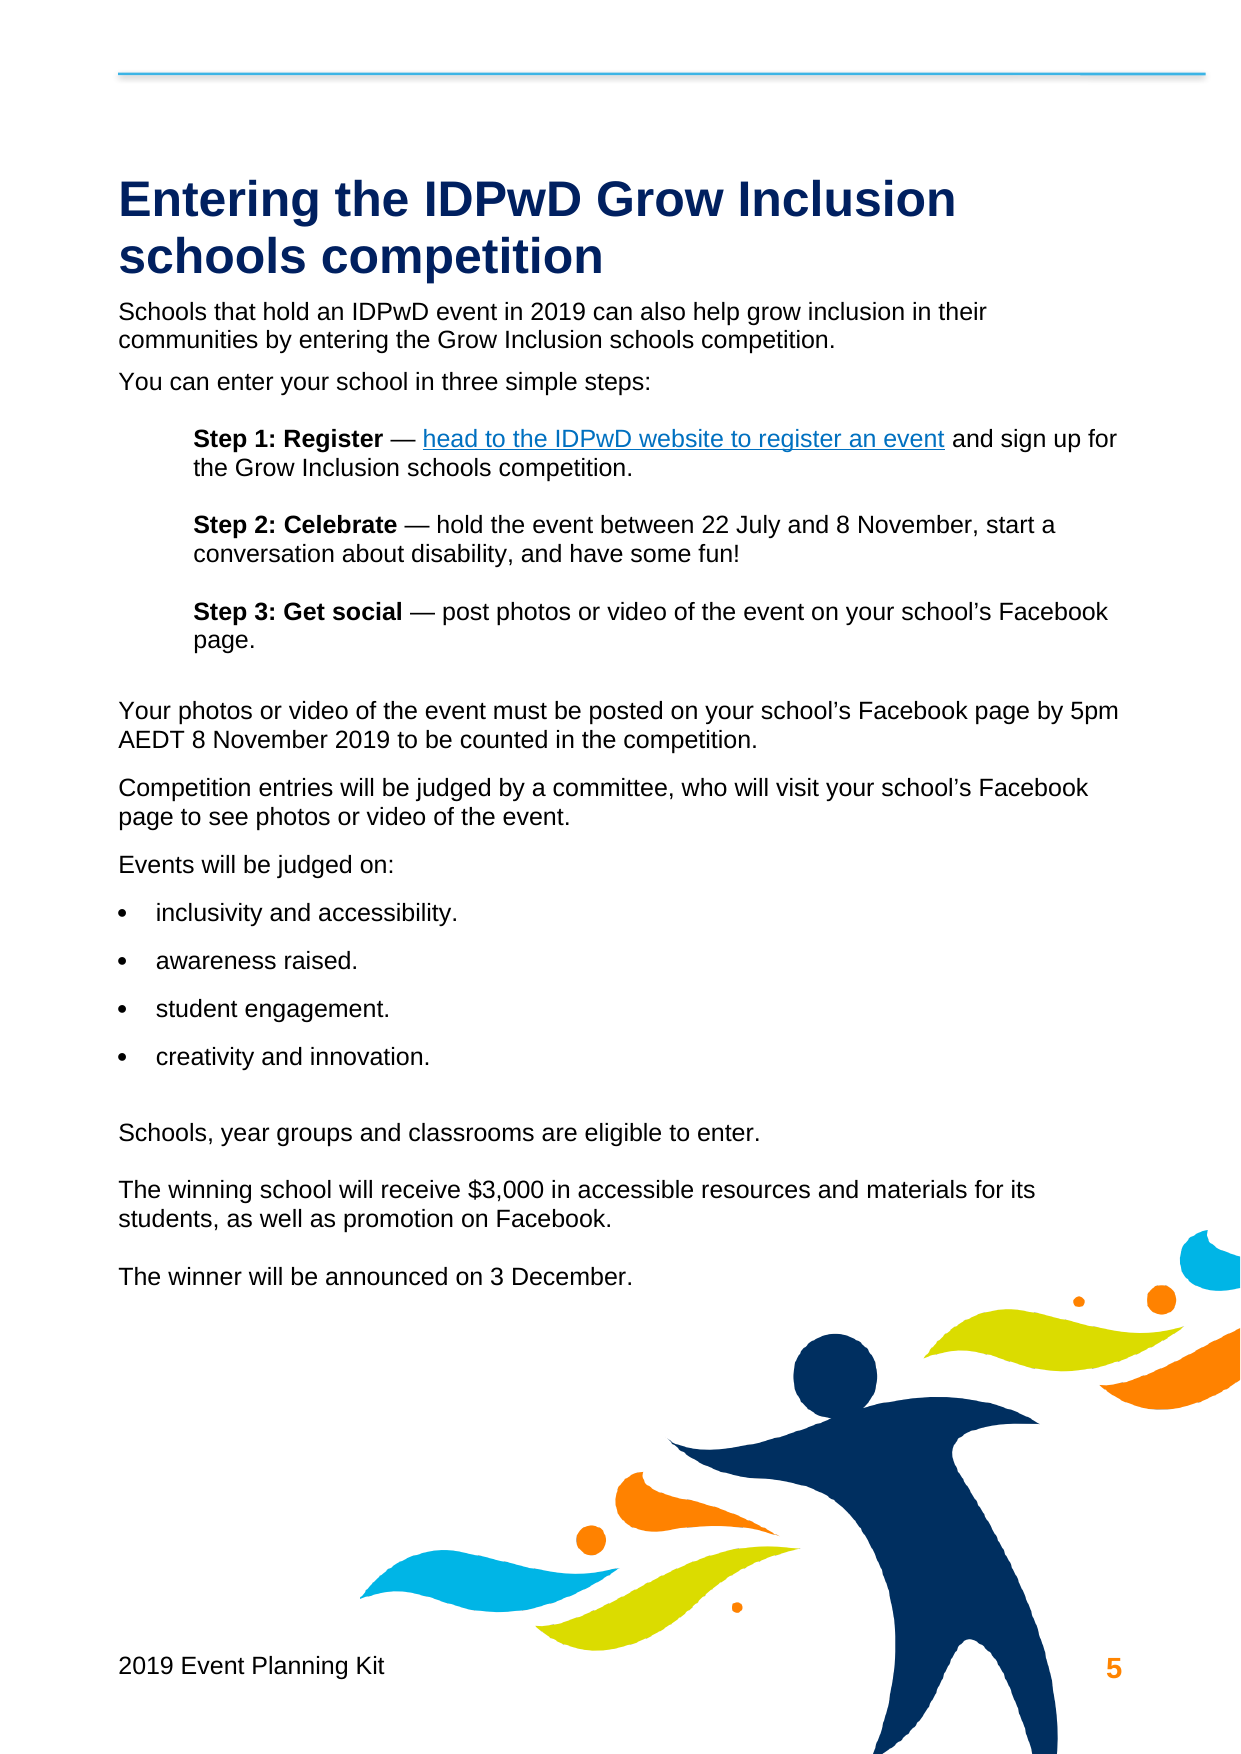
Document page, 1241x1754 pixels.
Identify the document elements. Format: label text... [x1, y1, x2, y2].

text Competition entries will be judged by a committee, who will visit your school’s Facebook page to see photos or video of the event. [118, 772, 1122, 831]
text Step 3: Get social — post photos or video of the event on your school’s Facebook page. [193, 597, 1122, 654]
text Events will be judged on: [118, 849, 1122, 879]
list inclusivity and accessibility. [118, 897, 1122, 927]
text The winner will be announced on 3 December. [118, 1262, 1122, 1290]
list student engagement. [118, 993, 1122, 1022]
list awareness raised. [118, 945, 1122, 974]
text Schools, year groups and classrooms are eligible to enter. [118, 1118, 1122, 1147]
list creativity and innovation. [118, 1041, 1122, 1070]
text Schools that hold an IDPwD event in 2019 can also help grow inclusion in their communities by entering the Grow Inclusion schools competition. [118, 297, 1122, 354]
subtitle Entering the IDPwD Grow Inclusion schools competition [118, 169, 1122, 284]
text The winning school will receive $3,000 in accessible resources and materials for its students, as well as promotion on Facebook. [118, 1175, 1122, 1233]
text You can enter your school in three simple steps: [118, 367, 1122, 395]
text Step 2: Celebrate — hold the event between 22 July and 8 November, start a conversation about disability, and have some fun! [193, 510, 1122, 568]
text Step 1: Register — head to the IDPwD website to register an event and sign up for the Grow Inclusion schools competition. [193, 424, 1122, 482]
text Your photos or video of the event must be posted on your school’s Facebook page by 5pm AEDT 8 November 2019 to be counted in the competition. [118, 695, 1122, 754]
